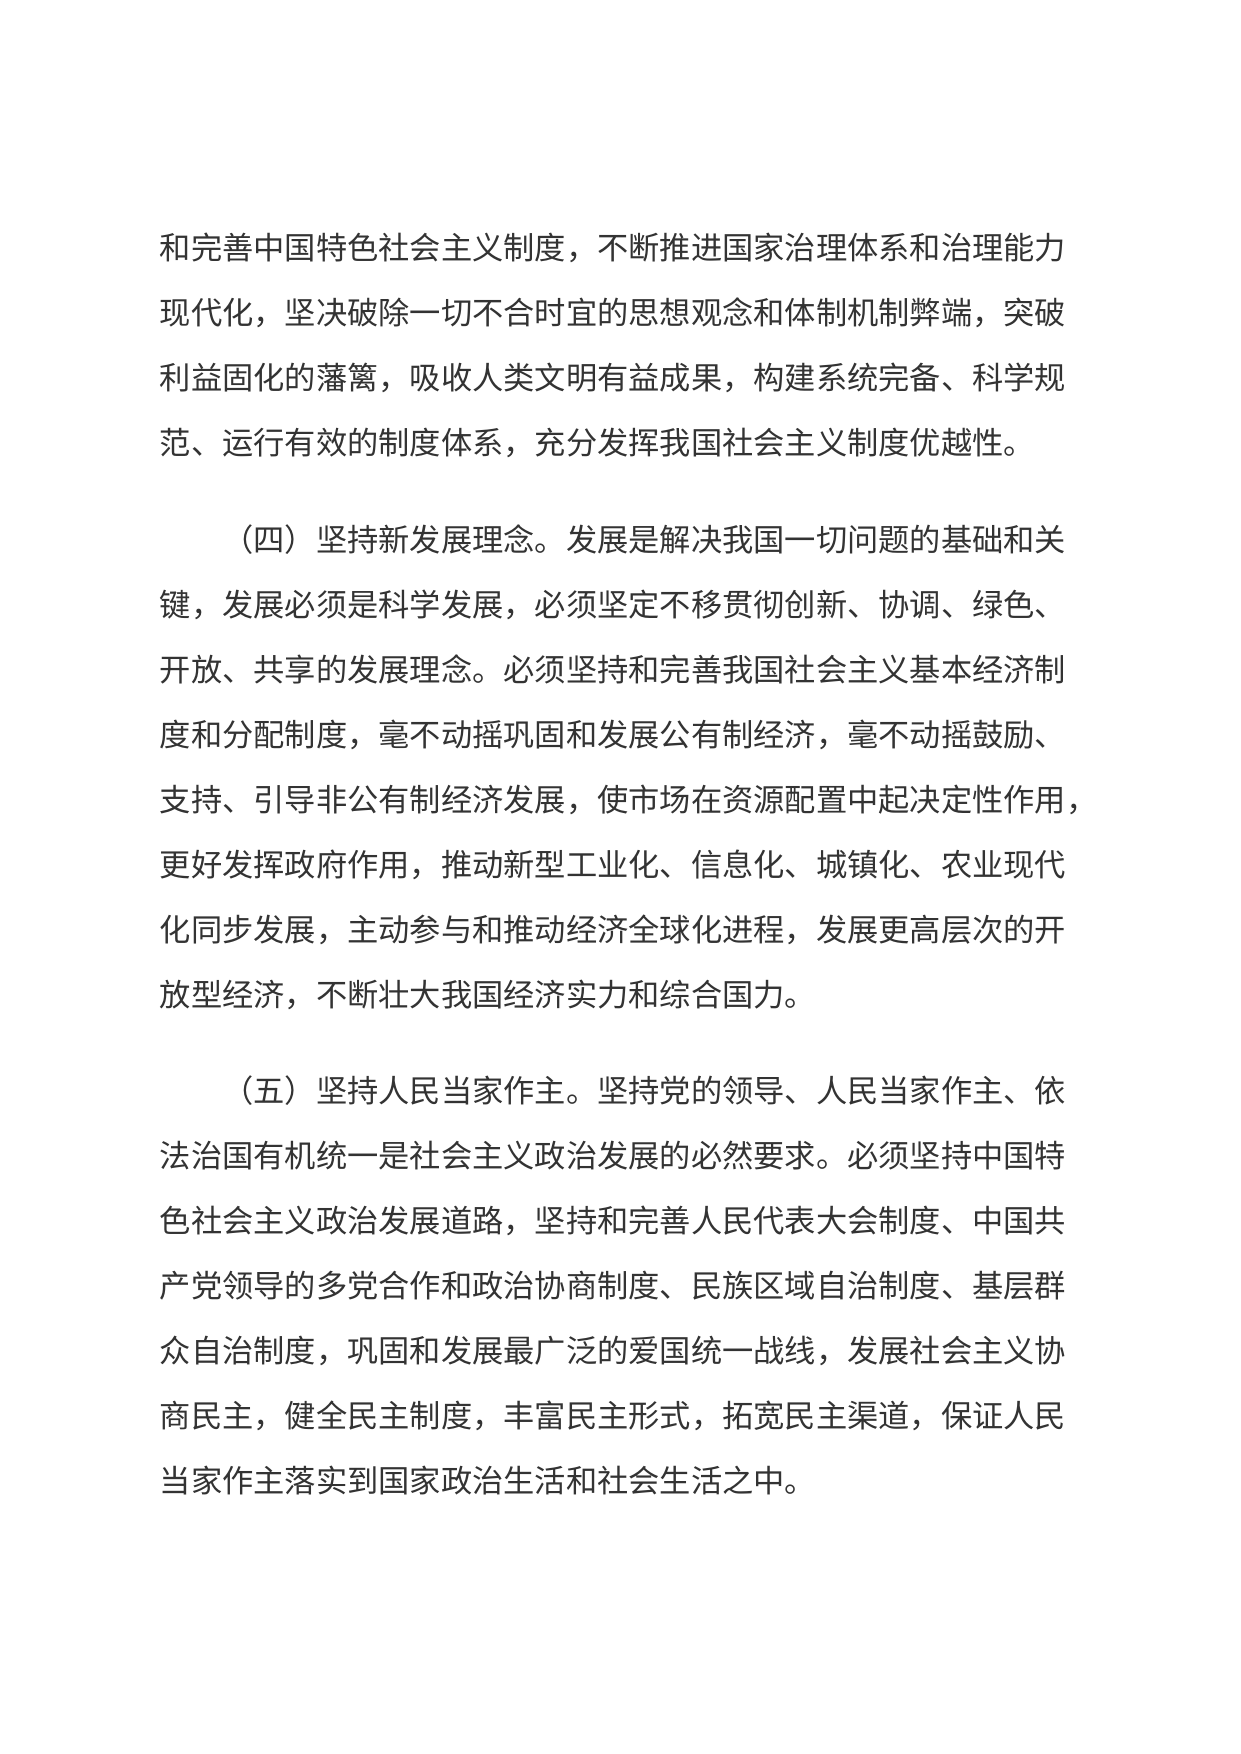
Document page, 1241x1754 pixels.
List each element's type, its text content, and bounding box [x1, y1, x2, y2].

text （四）坚持新发展理念。发展是解决我国一切问题的基础和关键，发展必须是科学发展，必须坚定不移贯彻创新、协调、绿色、开放、共享的发展理念。必须坚持和完善我国社会主义基本经济制度和分配制度，毫不动摇巩固和发展公有制经济，毫不动摇鼓励、支持、引导非公有制经济发展，使市场在资源配置中起决定性作用，更好发挥政府作用，推动新型工业化、信息化、城镇化、农业现代化同步发展，主动参与和推动经济全球化进程，发展更高层次的开放型经济，不断壮大我国经济实力和综合国力。 [159, 505, 1081, 1025]
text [159, 214, 1081, 474]
text （五）坚持人民当家作主。坚持党的领导、人民当家作主、依法治国有机统一是社会主义政治发展的必然要求。必须坚持中国特色社会主义政治发展道路，坚持和完善人民代表大会制度、中国共产党领导的多党合作和政治协商制度、民族区域自治制度、基层群众自治制度，巩固和发展最广泛的爱国统一战线，发展社会主义协商民主，健全民主制度，丰富民主形式，拓宽民主渠道，保证人民当家作主落实到国家政治生活和社会生活之中。 [159, 1056, 1081, 1511]
